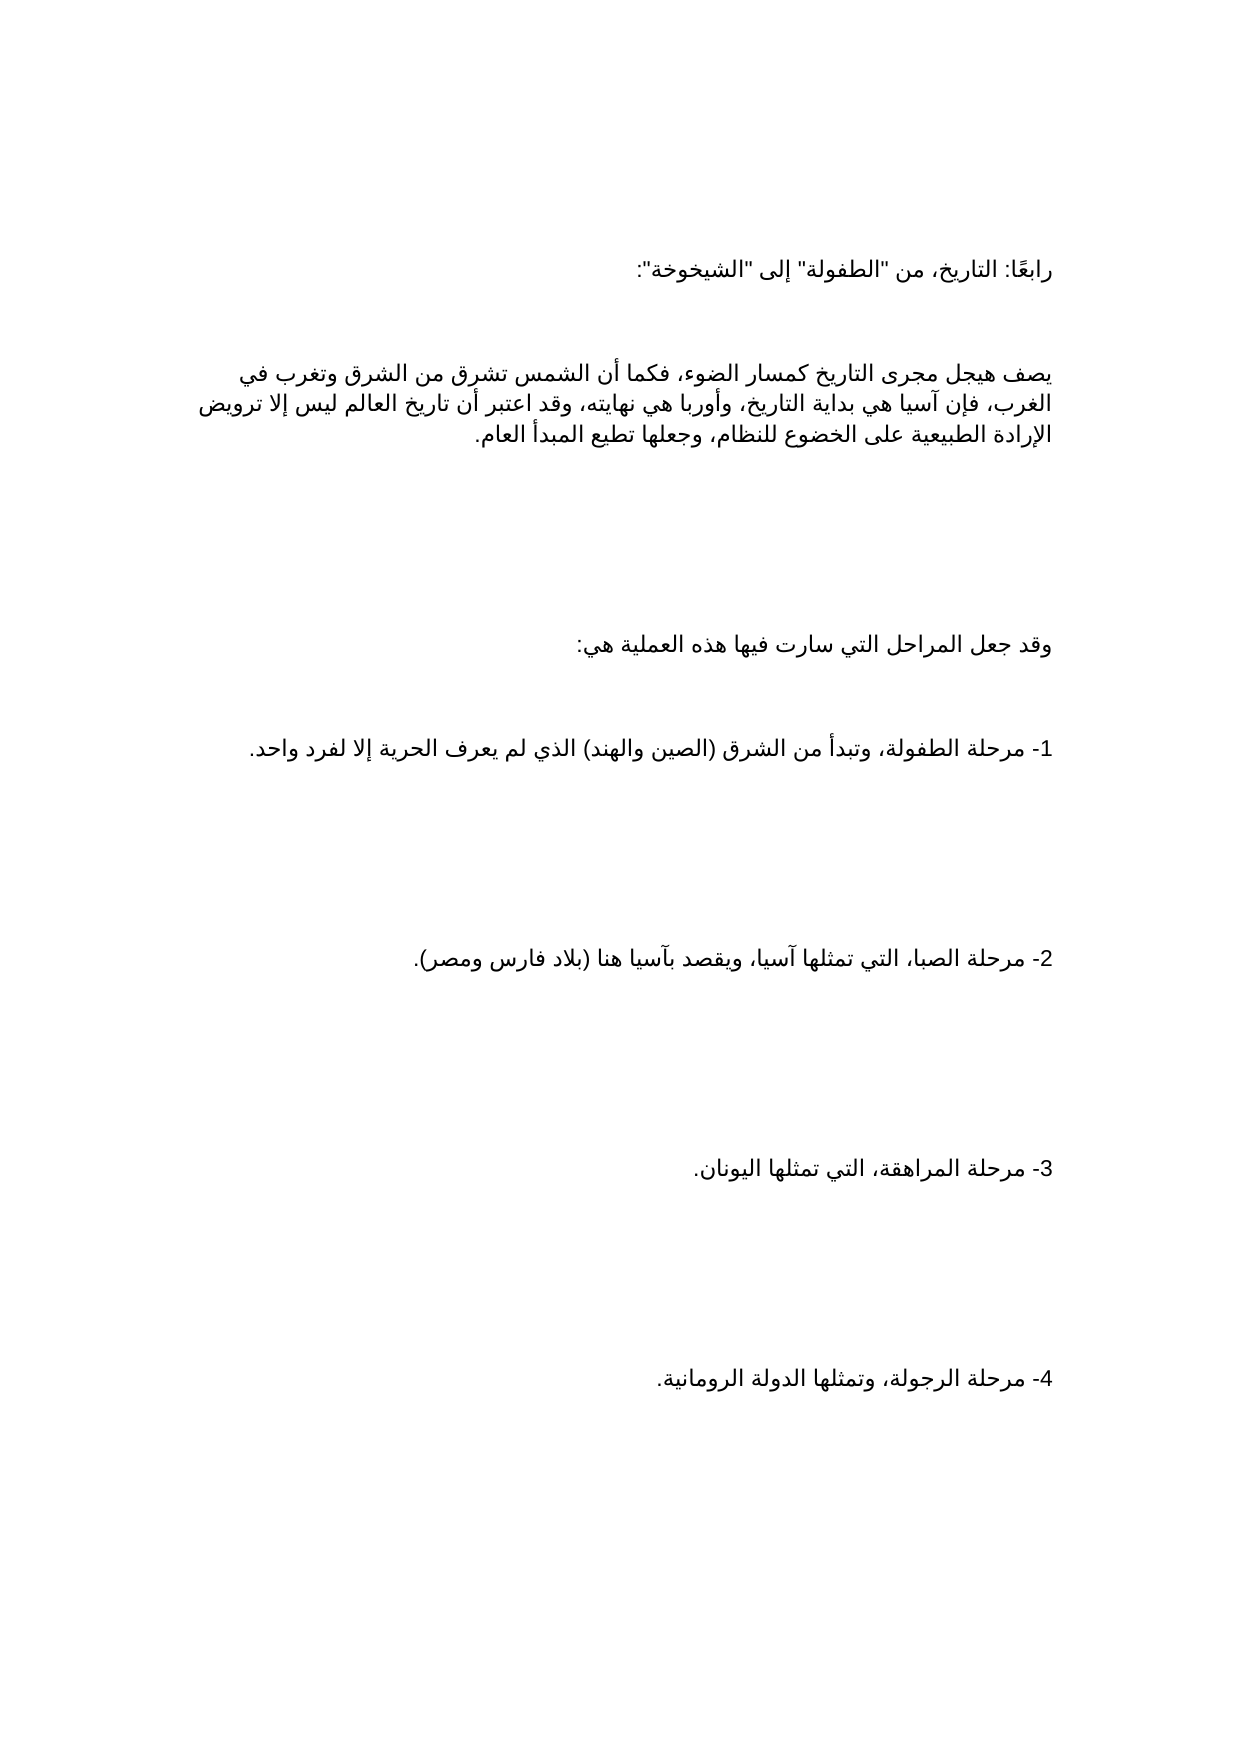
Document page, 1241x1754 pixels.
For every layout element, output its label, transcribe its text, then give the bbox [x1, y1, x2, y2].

text 3- مرحلة المراهقة، التي تمثلها اليونان. [187, 1155, 1053, 1181]
text 1- مرحلة الطفولة، وتبدأ من الشرق (الصين والهند) الذي لم يعرف الحرية إلا لفرد واحد. [187, 735, 1053, 761]
text رابعًا: التاريخ، من "الطفولة" إلى "الشيخوخة": [187, 256, 1053, 282]
text وقد جعل المراحل التي سارت فيها هذه العملية هي: [187, 631, 1053, 657]
text 2- مرحلة الصبا، التي تمثلها آسيا، ويقصد بآسيا هنا (بلاد فارس ومصر). [187, 945, 1053, 971]
text 4- مرحلة الرجولة، وتمثلها الدولة الرومانية. [187, 1365, 1053, 1391]
text يصف هيجل مجرى التاريخ كمسار الضوء، فكما أن الشمس تشرق من الشرق وتغرب في الغرب، فإن آسيا هي بداية التاريخ، وأوربا هي نهايته، وقد اعتبر أن تاريخ العالم ليس إلا ترويض الإرادة الطبيعية على الخضوع للنظام، وجعلها تطيع المبدأ العام. [187, 360, 1053, 447]
